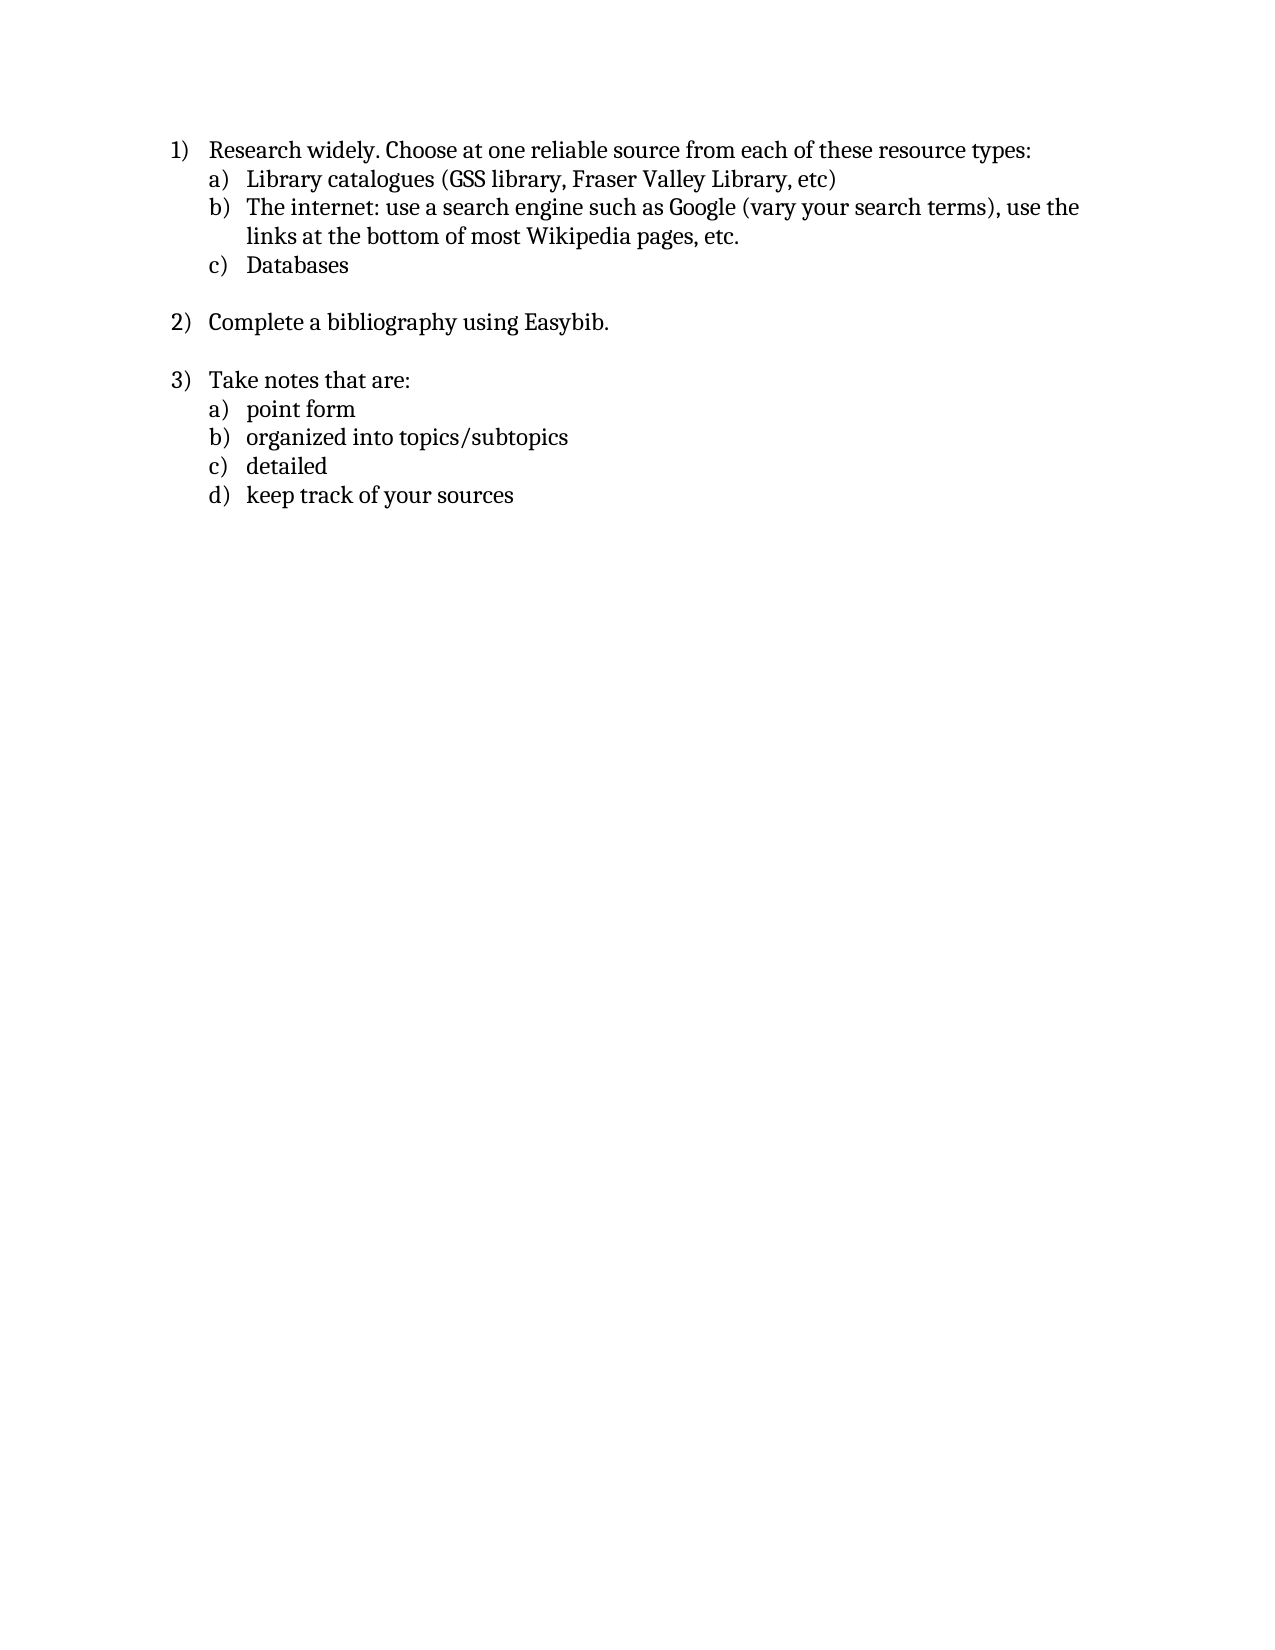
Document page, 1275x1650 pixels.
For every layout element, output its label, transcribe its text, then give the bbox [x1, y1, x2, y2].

list Take notes that are: [171, 366, 1104, 394]
list Databases [209, 251, 1104, 279]
list Library catalogues (GSS library, Fraser Valley Library, etc) [209, 164, 1104, 193]
list organized into topics/subtopics [209, 423, 1104, 452]
list point form [209, 394, 1104, 423]
list detailed [209, 452, 1104, 481]
list The internet: use a search engine such as Google (vary your search terms), use the links at the bottom of most Wikipedia pages, etc. [209, 193, 1104, 251]
list keep track of your sources [209, 481, 1104, 509]
list Research widely. Choose at one reliable source from each of these resource types: [171, 136, 1104, 164]
list Complete a bibliography using Easybib. [171, 308, 1104, 337]
